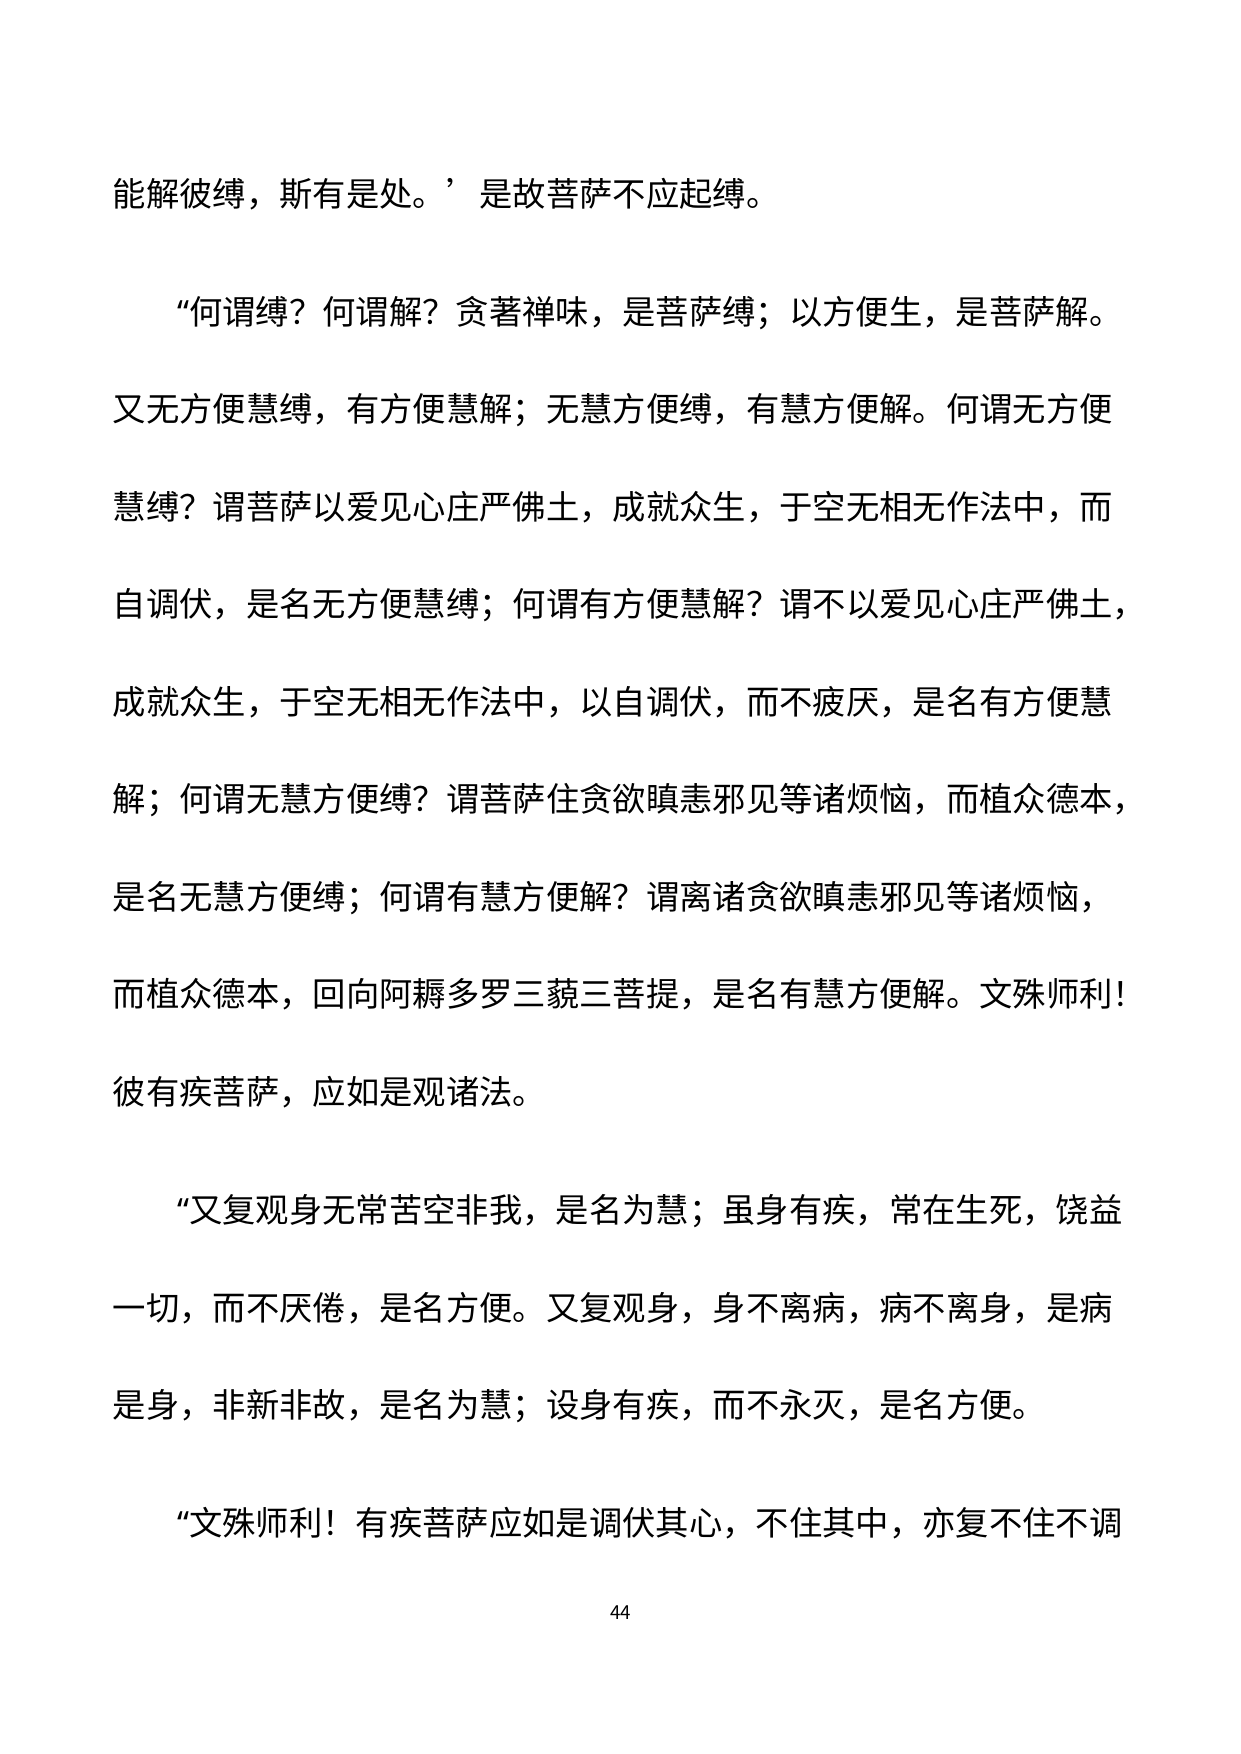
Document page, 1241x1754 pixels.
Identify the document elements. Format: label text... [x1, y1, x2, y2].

subtitle “又复观身无常苦空非我，是名为慧；虽身有疾，常在生死，饶益一切，而不厌倦，是名方便。又复观身，身不离病，病不离身，是病是身，非新非故，是名为慧；设身有疾，而不永灭，是名方便。 [112, 1175, 1128, 1435]
subtitle “何谓缚？何谓解？贪著禅味，是菩萨缚；以方便生，是菩萨解。又无方便慧缚，有方便慧解；无慧方便缚，有慧方便解。何谓无方便慧缚？谓菩萨以爱见心庄严佛土，成就众生，于空无相无作法中，而自调伏，是名无方便慧缚；何谓有方便慧解？谓不以爱见心庄严佛土，成就众生，于空无相无作法中，以自调伏，而不疲厌，是名有方便慧解；何谓无慧方便缚？谓菩萨住贪欲瞋恚邪见等诸烦恼，而植众德本，是名无慧方便缚；何谓有慧方便解？谓离诸贪欲瞋恚邪见等诸烦恼，而植众德本，回向阿耨多罗三藐三菩提，是名有慧方便解。文殊师利！彼有疾菩萨，应如是观诸法。 [112, 277, 1128, 1122]
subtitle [112, 159, 1128, 224]
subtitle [112, 1489, 1128, 1554]
